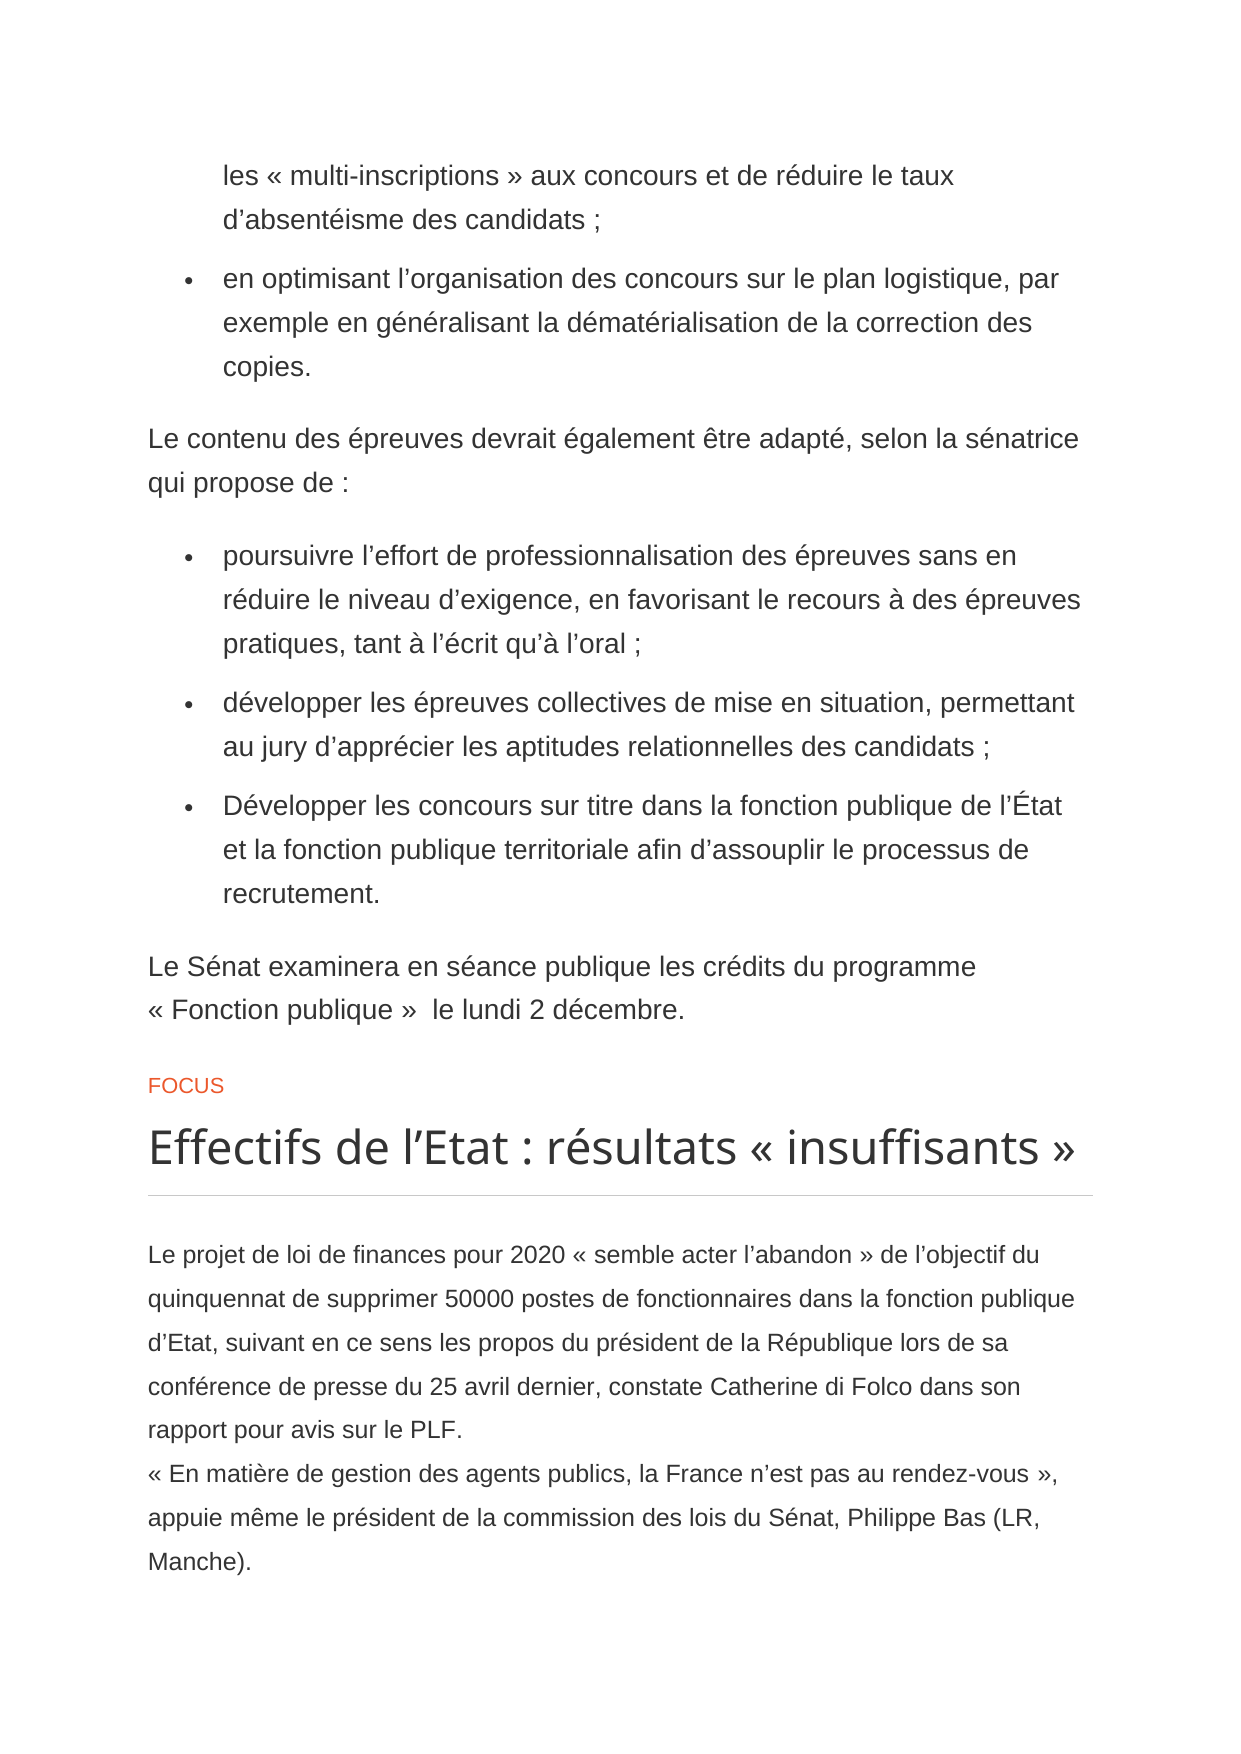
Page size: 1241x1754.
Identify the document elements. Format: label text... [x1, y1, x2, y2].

text Le Sénat examinera en séance publique les crédits du programme « Fonction publique » le lundi 2 décembre. [148, 938, 1093, 1026]
list poursuivre l’effort de professionnalisation des épreuves sans en réduire le niveau d’exigence, en favorisant le recours à des épreuves pratiques, tant à l’écrit qu’à l’oral ; [185, 528, 1093, 659]
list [185, 148, 1093, 235]
list Développer les concours sur titre dans la fonction publique de l’État et la fonction publique territoriale afin d’assouplir le processus de recrutement. [185, 778, 1093, 909]
text Effectifs de l’Etat : résultats « insuffisants » [148, 1114, 1093, 1195]
list en optimisant l’organisation des concours sur le plan logistique, par exemple en généralisant la dématérialisation de la correction des copies. [185, 251, 1093, 382]
text Le projet de loi de finances pour 2020 « semble acter l’abandon » de l’objectif du quinquennat de supprimer 50000 postes de fonctionnaires dans la fonction publique d’Etat, suivant en ce sens les propos du président de la République lors de sa conférence de presse du 25 avril dernier, constate Catherine di Folco dans son rapport pour avis sur le PLF. « En matière de gestion des agents publics, la France n’est pas au rendez-vous », appuie même le président de la commission des lois du Sénat, Philippe Bas (LR, Manche). [148, 1226, 1093, 1576]
text Le contenu des épreuves devrait également être adapté, selon la sénatrice qui propose de : [148, 411, 1093, 499]
list développer les épreuves collectives de mise en situation, permettant au jury d’apprécier les aptitudes relationnelles des candidats ; [185, 675, 1093, 762]
text Focus [148, 1055, 1093, 1099]
